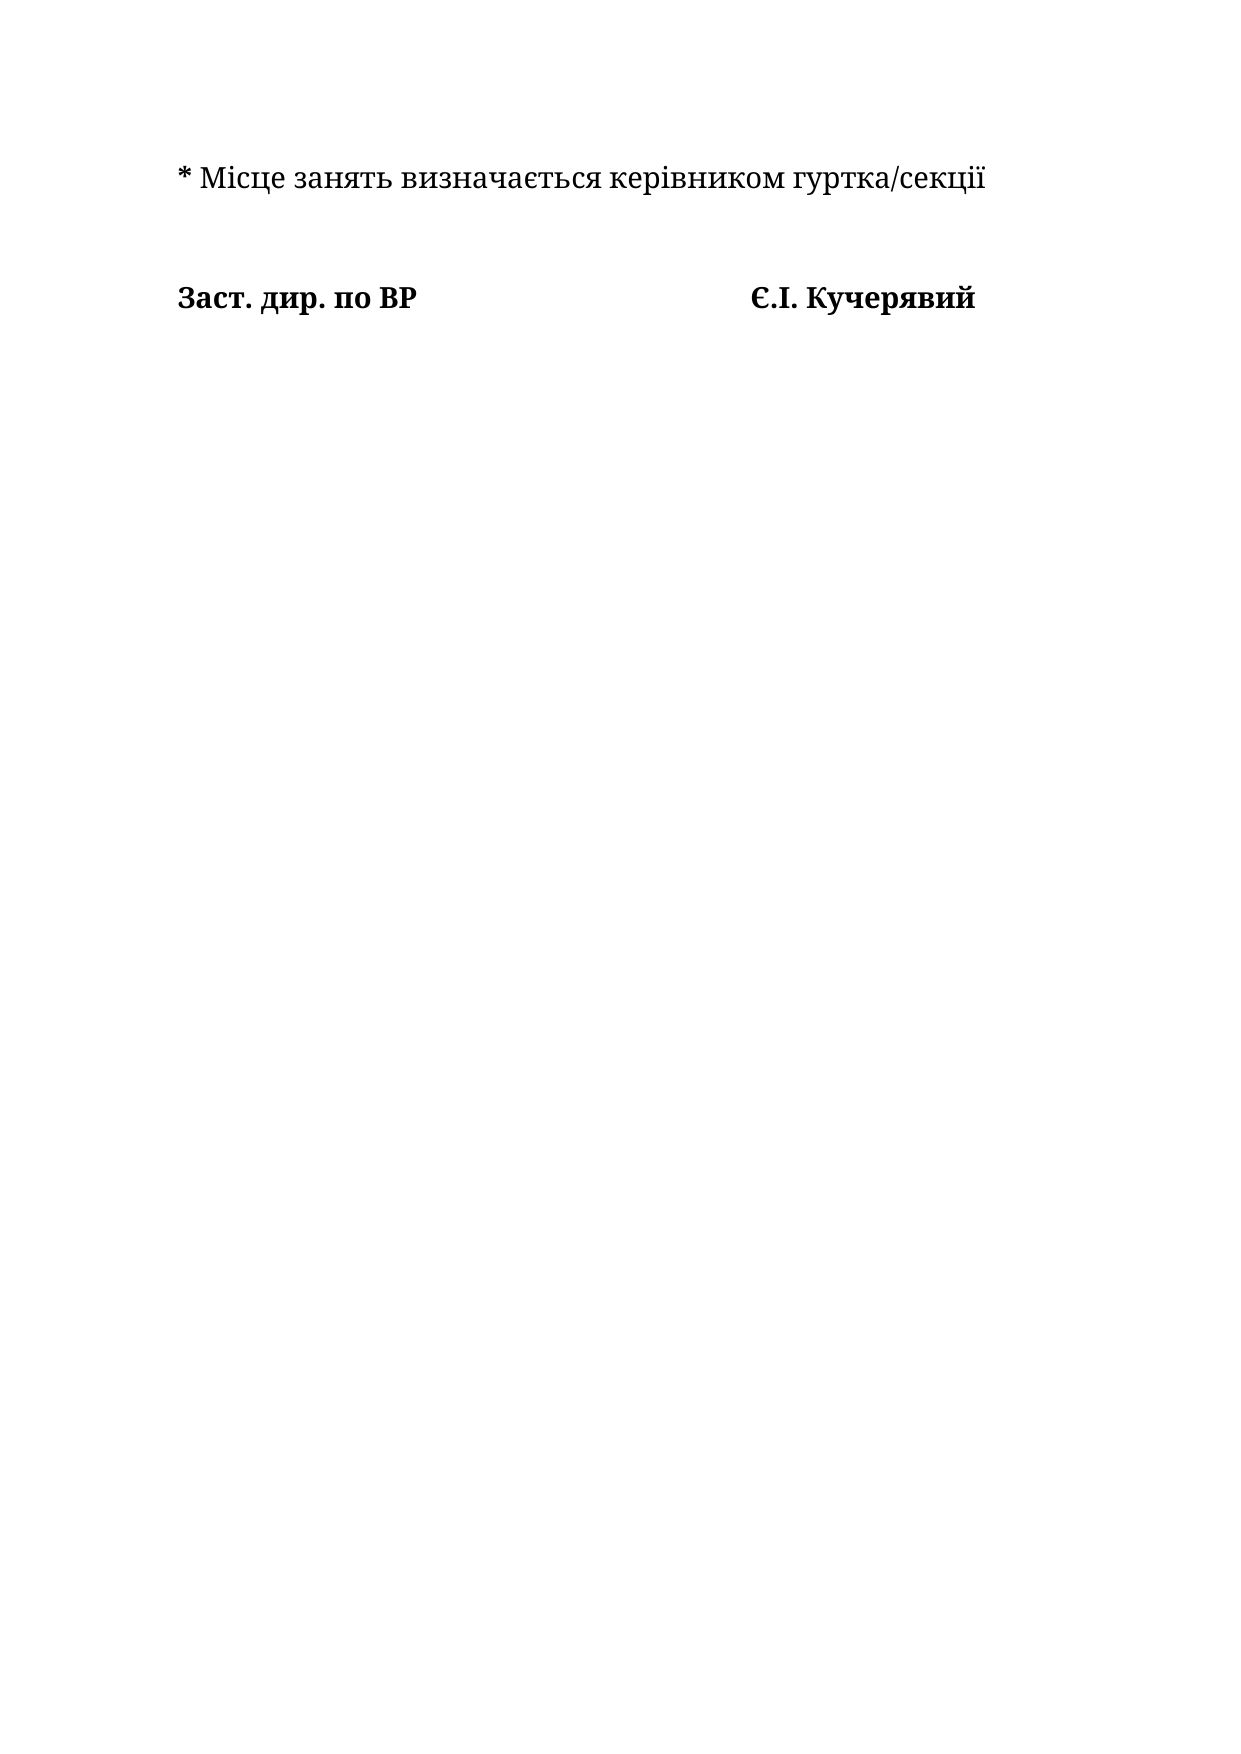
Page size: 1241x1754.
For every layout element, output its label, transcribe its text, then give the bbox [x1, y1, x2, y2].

text Заст. дир. по ВР Є.І. Кучерявий [177, 277, 1152, 317]
text * Місце занять визначається керівником гуртка/секції [177, 158, 1152, 197]
